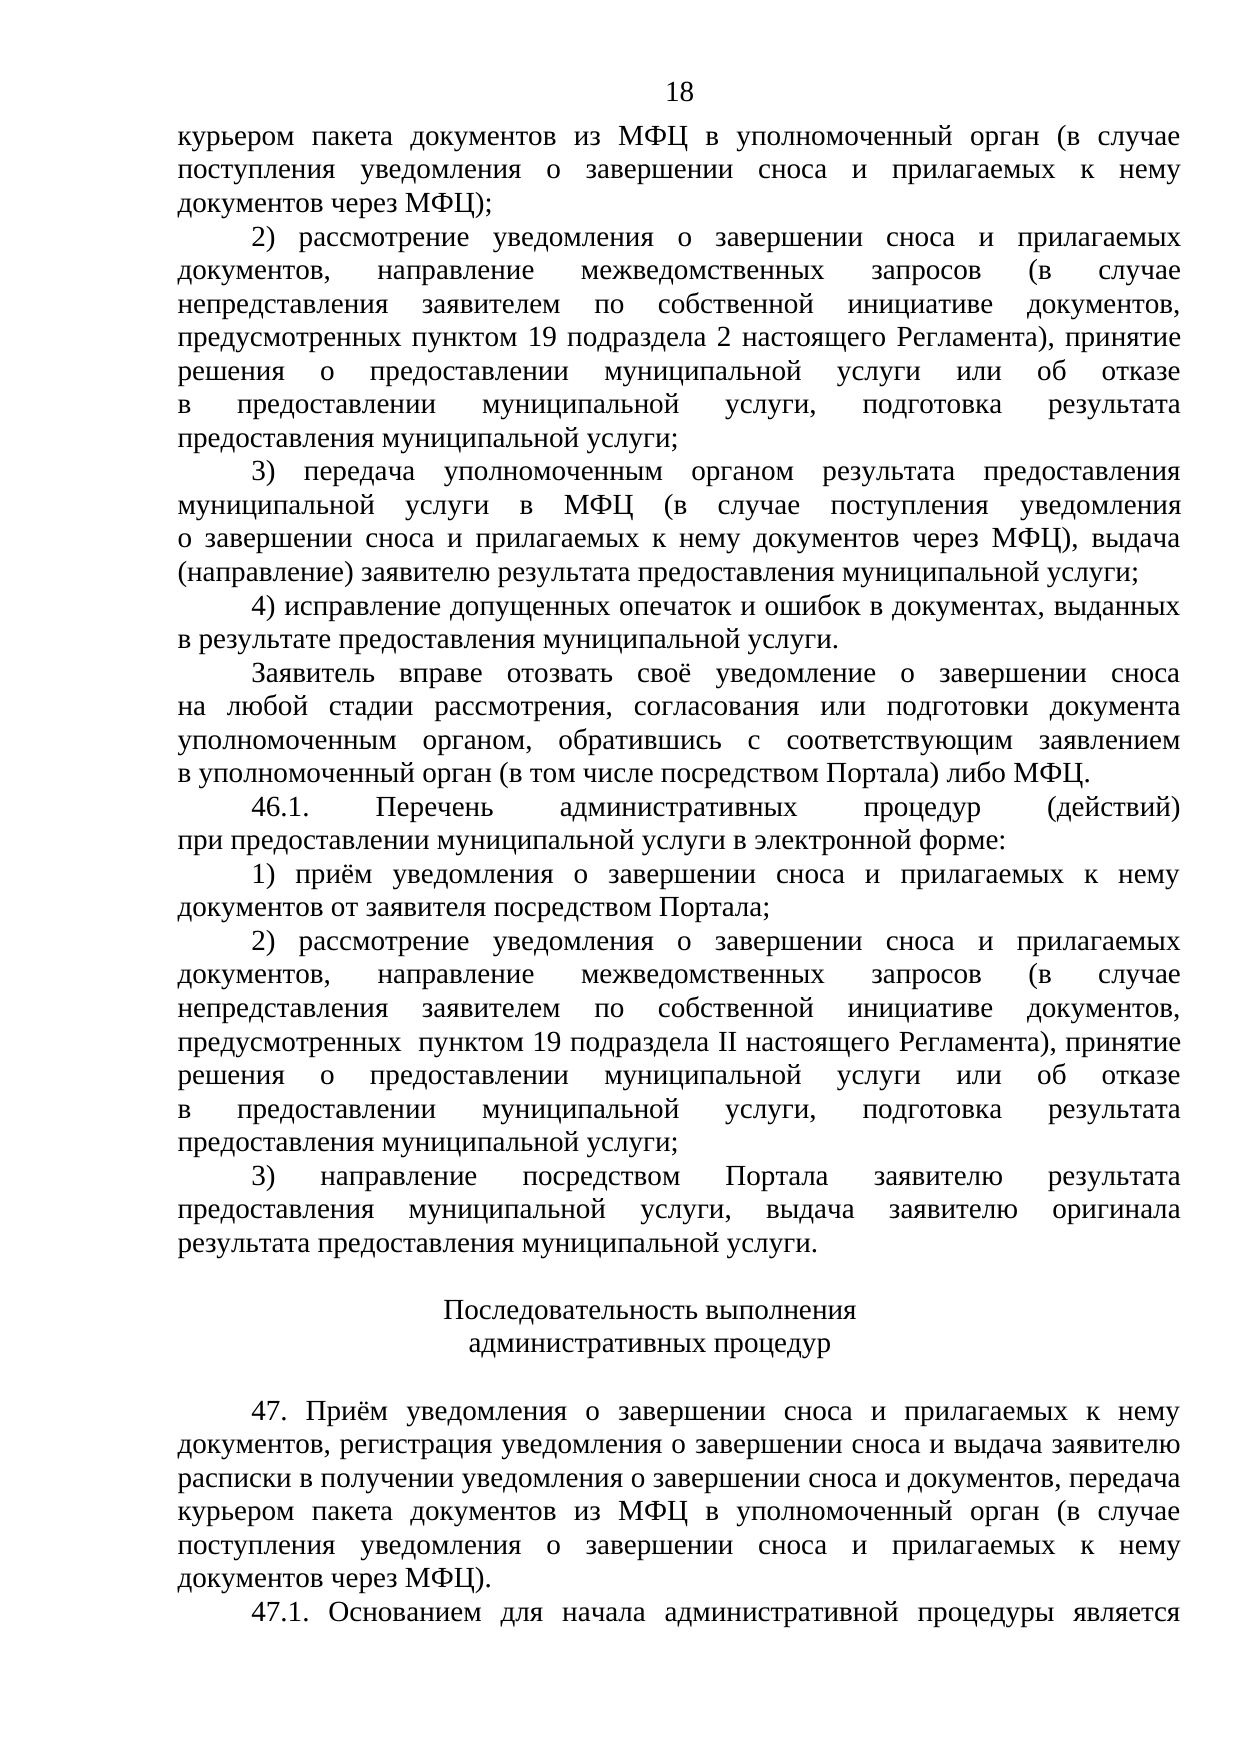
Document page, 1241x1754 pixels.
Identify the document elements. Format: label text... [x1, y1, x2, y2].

text 2) рассмотрение уведомления о завершении сноса и прилагаемых документов, направление межведомственных запросов (в случае непредставления заявителем по собственной инициативе документов, предусмотренных пунктом 19 подраздела 2 настоящего Регламента), принятие решения о предоставлении муниципальной услуги или об отказе в предоставлении муниципальной услуги, подготовка результата предоставления муниципальной услуги; [177, 219, 1181, 453]
text 1) приём уведомления о завершении сноса и прилагаемых к нему документов от заявителя посредством Портала; [177, 856, 1181, 923]
text 4) исправление допущенных опечаток и ошибок в документах, выданных в результате предоставления муниципальной услуги. [177, 588, 1181, 655]
text 3) направление посредством Портала заявителю результата предоставления муниципальной услуги, выдача заявителю оригинала результата предоставления муниципальной услуги. [177, 1158, 1181, 1258]
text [177, 118, 1181, 219]
text 2) рассмотрение уведомления о завершении сноса и прилагаемых документов, направление межведомственных запросов (в случае непредставления заявителем по собственной инициативе документов, предусмотренных пунктом 19 подраздела II настоящего Регламента), принятие решения о предоставлении муниципальной услуги или об отказе в предоставлении муниципальной услуги, подготовка результата предоставления муниципальной услуги; [177, 923, 1181, 1158]
text Последовательность выполнения административных процедур [295, 1292, 1004, 1359]
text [177, 1594, 1181, 1627]
text 3) передача уполномоченным органом результата предоставления муниципальной услуги в МФЦ (в случае поступления уведомления о завершении сноса и прилагаемых к нему документов через МФЦ), выдача (направление) заявителю результата предоставления муниципальной услуги; [177, 453, 1181, 588]
text Заявитель вправе отозвать своё уведомление о завершении сноса на любой стадии рассмотрения, согласования или подготовки документа уполномоченным органом, обратившись с соответствующим заявлением в уполномоченный орган (в том числе посредством Портала) либо МФЦ. [177, 655, 1181, 789]
text 46.1. Перечень административных процедур (действий) при предоставлении муниципальной услуги в электронной форме: [177, 789, 1181, 856]
text 47. Приём уведомления о завершении сноса и прилагаемых к нему документов, регистрация уведомления о завершении сноса и выдача заявителю расписки в получении уведомления о завершении сноса и документов, передача курьером пакета документов из МФЦ в уполномоченный орган (в случае поступления уведомления о завершении сноса и прилагаемых к нему документов через МФЦ). [177, 1393, 1181, 1594]
